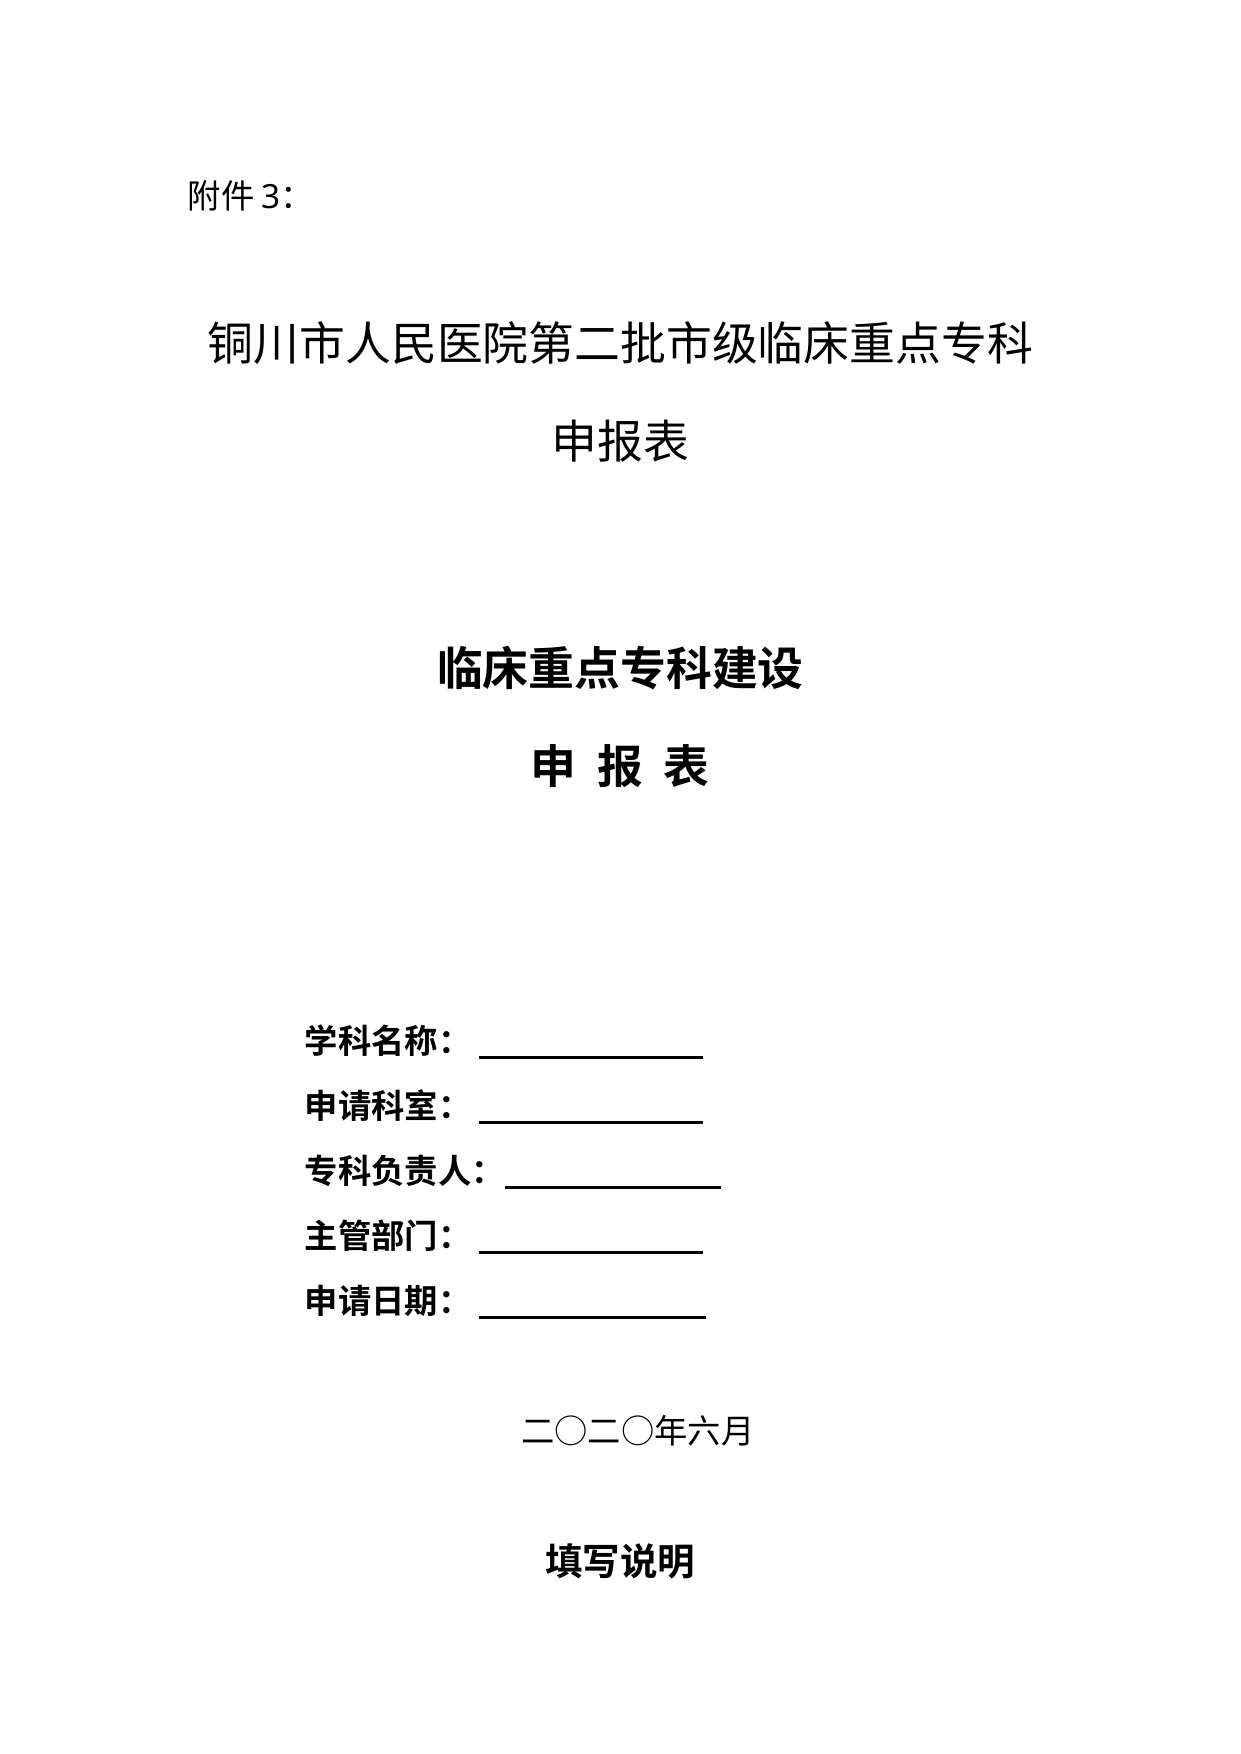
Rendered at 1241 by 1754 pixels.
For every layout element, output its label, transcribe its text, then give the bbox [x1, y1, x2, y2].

text 主管部门： [187, 1202, 1053, 1267]
text 专科负责人： [187, 1137, 1053, 1202]
text 申请日期： [187, 1267, 1053, 1332]
text 申请科室： [187, 1072, 1053, 1137]
text 学科名称： [187, 1007, 1053, 1072]
text 填写说明 [187, 1527, 1053, 1592]
text 临床重点专科建设 [187, 617, 1053, 714]
text 附件3： [187, 162, 1053, 227]
text 铜川市人民医院第二批市级临床重点专科申报表 [187, 292, 1053, 487]
text 申 报 表 [187, 714, 1053, 812]
text 二○二○年六月 [187, 1397, 1053, 1462]
